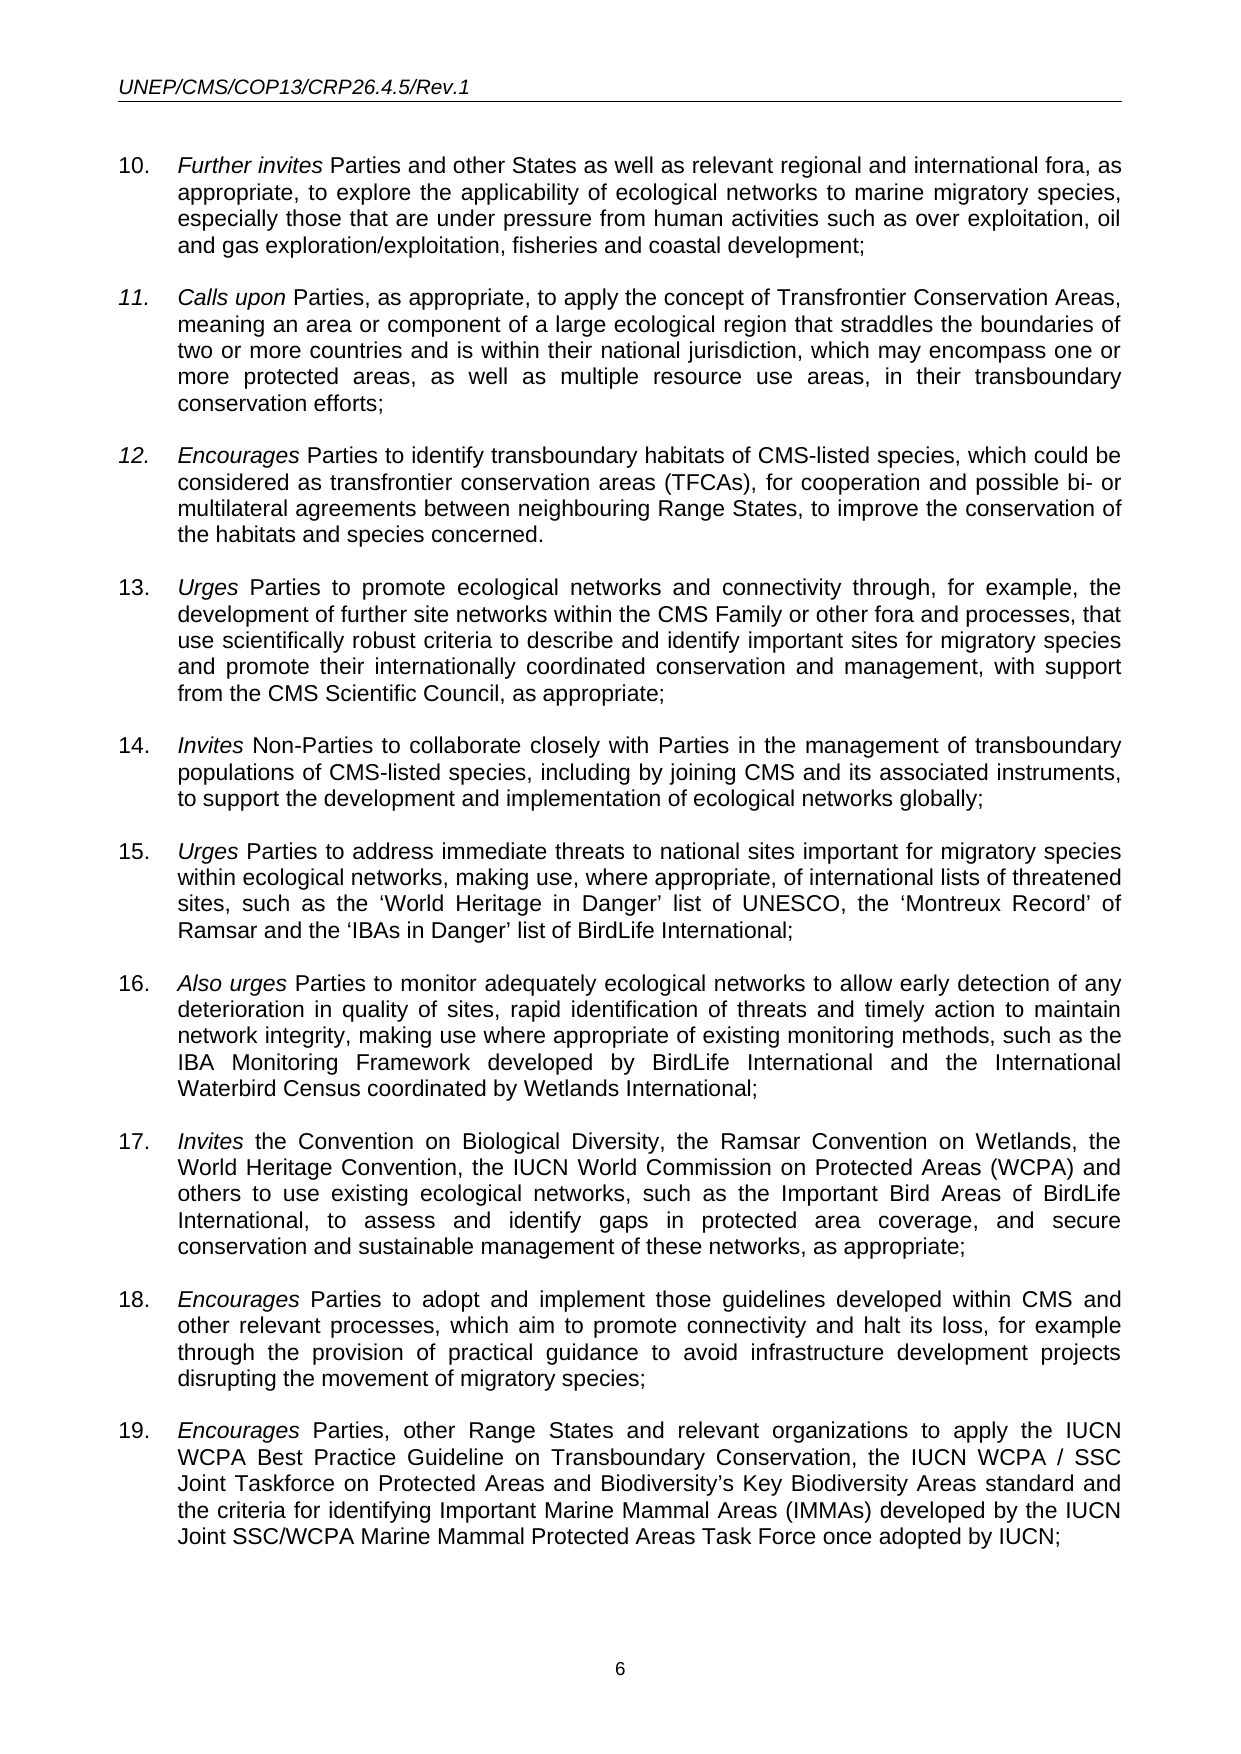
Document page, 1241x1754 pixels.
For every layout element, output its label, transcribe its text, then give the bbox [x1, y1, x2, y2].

list Invites the Convention on Biological Diversity, the Ramsar Convention on Wetlands, the World Heritage Convention, the IUCN World Commission on Protected Areas (WCPA) and others to use existing ecological networks, such as the Important Bird Areas of BirdLife International, to assess and identify gaps in protected area coverage, and secure conservation and sustainable management of these networks, as appropriate; [118, 1128, 1122, 1259]
list Encourages Parties to identify transboundary habitats of CMS-listed species, which could be considered as transfrontier conservation areas (TFCAs), for cooperation and possible bi- or multilateral agreements between neighbouring Range States, to improve the conservation of the habitats and species concerned. [118, 442, 1122, 548]
list Encourages Parties to adopt and implement those guidelines developed within CMS and other relevant processes, which aim to promote connectivity and halt its loss, for example through the provision of practical guidance to avoid infrastructure development projects disrupting the movement of migratory species; [118, 1286, 1122, 1391]
list Invites Non-Parties to collaborate closely with Parties in the management of transboundary populations of CMS-listed species, including by joining CMS and its associated instruments, to support the development and implementation of ecological networks globally; [118, 732, 1122, 811]
list Further invites Parties and other States as well as relevant regional and international fora, as appropriate, to explore the applicability of ecological networks to marine migratory species, especially those that are under pressure from human activities such as over exploitation, oil and gas exploration/exploitation, fisheries and coastal development; [118, 152, 1122, 258]
list Urges Parties to promote ecological networks and connectivity through, for example, the development of further site networks within the CMS Family or other fora and processes, that use scientifically robust criteria to describe and identify important sites for migratory species and promote their internationally coordinated conservation and management, with support from the CMS Scientific Council, as appropriate; [118, 574, 1122, 706]
list Urges Parties to address immediate threats to national sites important for migratory species within ecological networks, making use, where appropriate, of international lists of threatened sites, such as the ‘World Heritage in Danger’ list of UNESCO, the ‘Montreux Record’ of Ramsar and the ‘IBAs in Danger’ list of BirdLife International; [118, 838, 1122, 943]
list Calls upon Parties, as appropriate, to apply the concept of Transfrontier Conservation Areas, meaning an area or component of a large ecological region that straddles the boundaries of two or more countries and is within their national jurisdiction, which may encompass one or more protected areas, as well as multiple resource use areas, in their transboundary conservation efforts; [118, 284, 1122, 416]
list Also urges Parties to monitor adequately ecological networks to allow early detection of any deterioration in quality of sites, rapid identification of threats and timely action to maintain network integrity, making use where appropriate of existing monitoring methods, such as the IBA Monitoring Framework developed by BirdLife International and the International Waterbird Census coordinated by Wetlands International; [118, 969, 1122, 1101]
list Encourages Parties, other Range States and relevant organizations to apply the IUCN WCPA Best Practice Guideline on Transboundary Conservation, the IUCN WCPA / SSC Joint Taskforce on Protected Areas and Biodiversity’s Key Biodiversity Areas standard and the criteria for identifying Important Marine Mammal Areas (IMMAs) developed by the IUCN Joint SSC/WCPA Marine Mammal Protected Areas Task Force once adopted by IUCN; [118, 1417, 1122, 1549]
